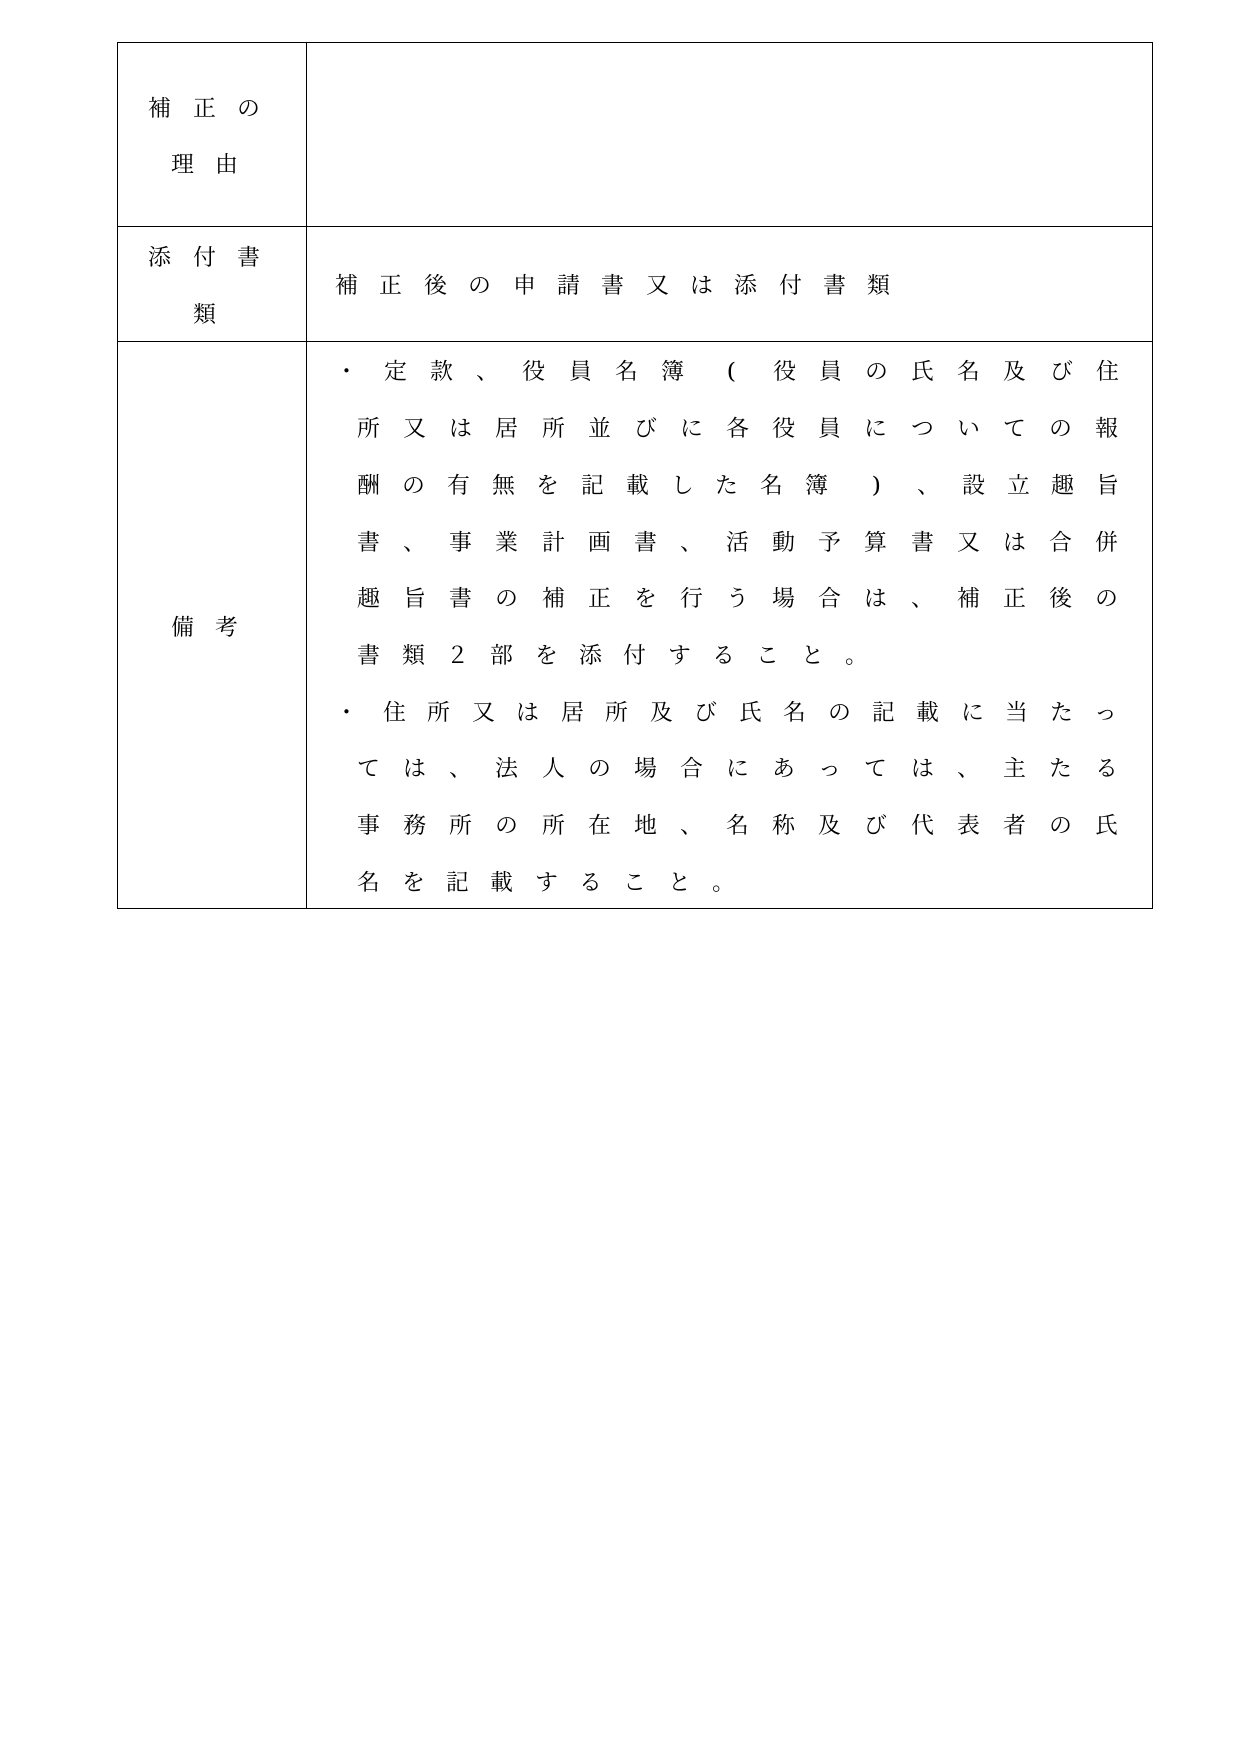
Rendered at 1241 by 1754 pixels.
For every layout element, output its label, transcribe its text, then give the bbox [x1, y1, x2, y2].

table_cell 備考 [118, 342, 306, 908]
table_cell 補正の理由 [118, 43, 306, 226]
table_cell 添付書類 [118, 227, 306, 341]
table_cell ・定款、役員名簿(役員の氏名及び住所又は居所並びに各役員についての報酬の有無を記載した名簿)、設立趣旨書、事業計画書、活動予算書又は合併趣旨書の補正を行う場合は、補正後の書類２部を添付すること。 ・住所又は居所及び氏名の記載に当たっては、法人の場合にあっては、主たる事務所の所在地、名称及び代表者の氏名を記載すること。 [307, 342, 1152, 908]
table_cell [307, 43, 1152, 226]
table_cell 補正後の申請書又は添付書類 [307, 227, 1152, 341]
